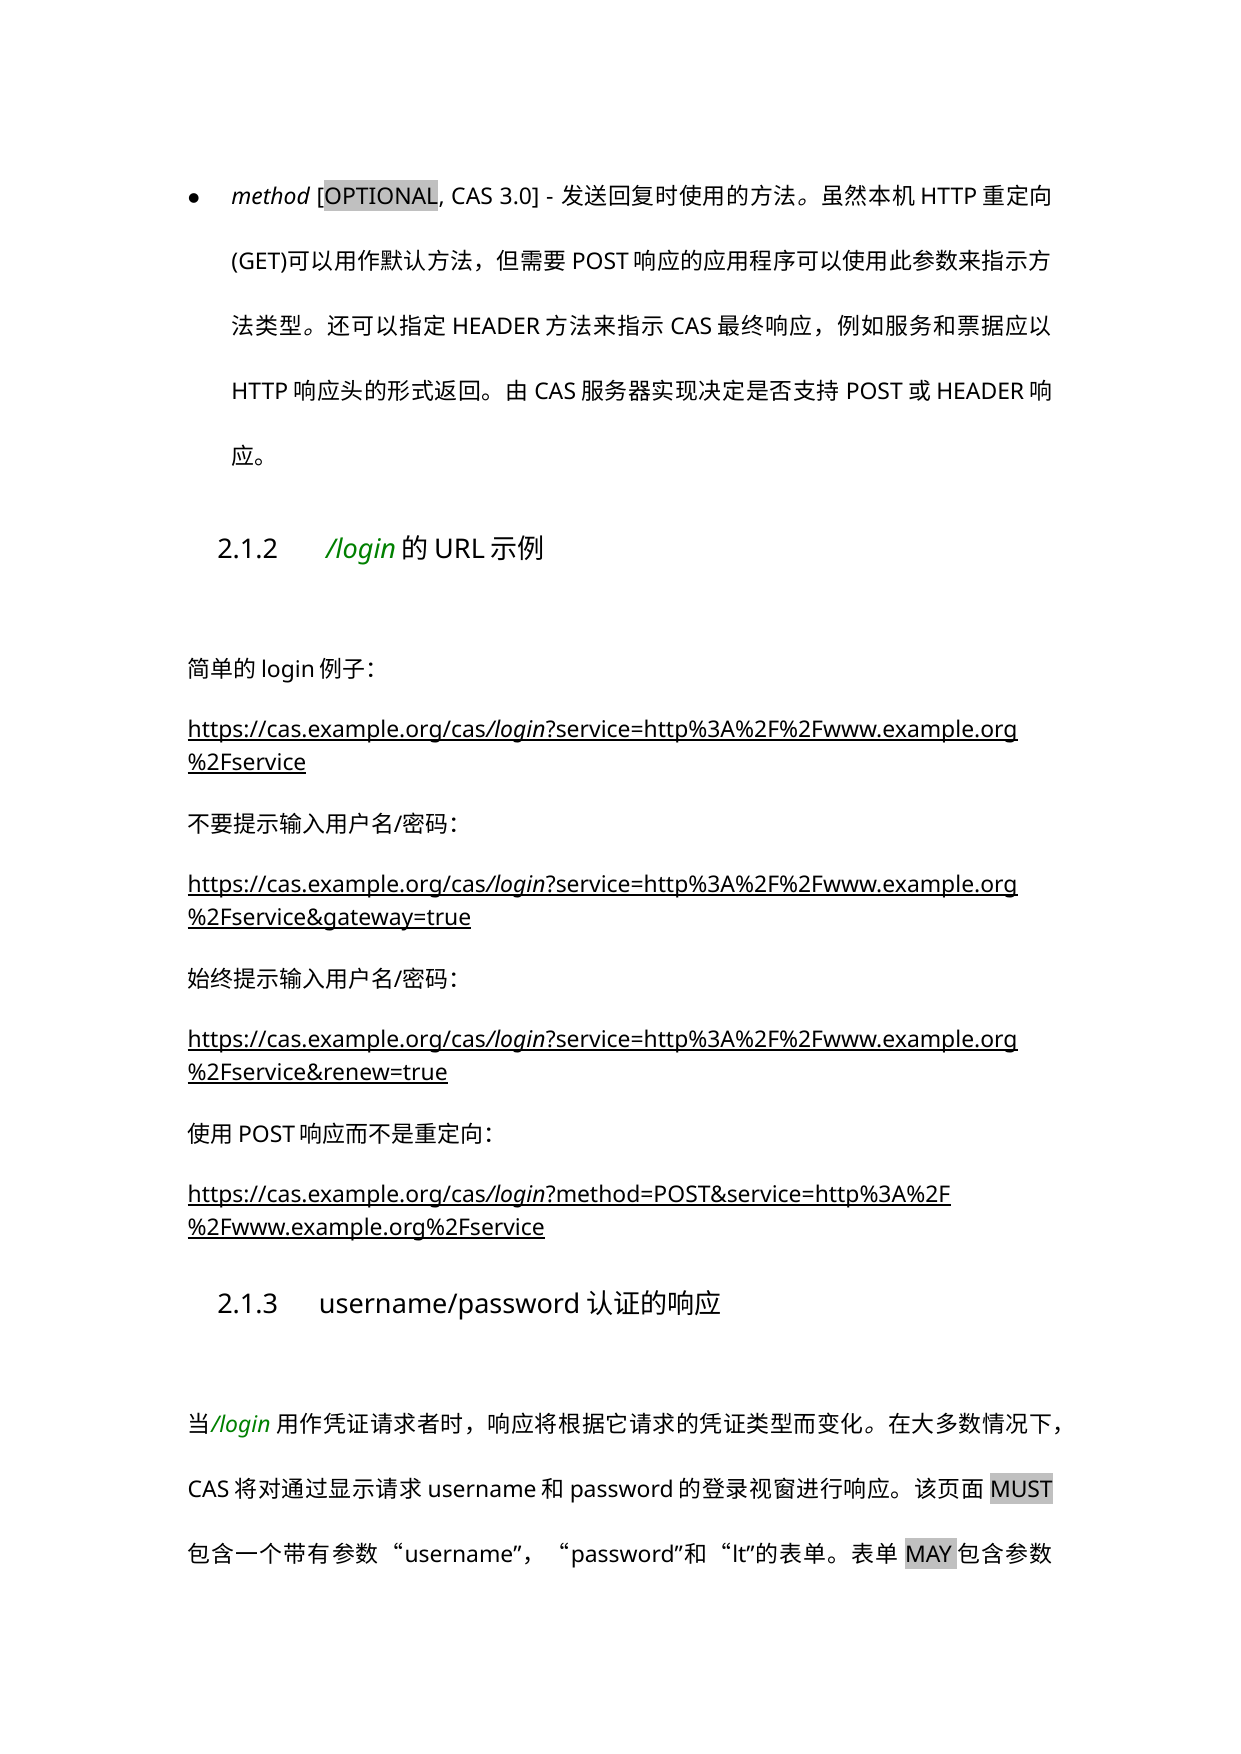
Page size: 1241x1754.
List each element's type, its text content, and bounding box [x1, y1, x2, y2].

text https://cas.example.org/cas/login?method=POST&service=http%3A%2F%2Fwww.example.org%2Fservice [187, 1177, 1053, 1242]
text 始终提示输入用户名/密码： [187, 945, 1053, 1010]
subtitle /login的URL示例 [217, 514, 1053, 579]
text 不要提示输入用户名/密码： [187, 790, 1053, 855]
text https://cas.example.org/cas/login?service=http%3A%2F%2Fwww.example.org%2Fservice&renew=true [187, 1022, 1053, 1087]
text 使用POST响应而不是重定向： [187, 1100, 1053, 1165]
list method [OPTIONAL, CAS 3.0] - 发送回复时使用的方法。虽然本机HTTP重定向(GET)可以用作默认方法，但需要POST响应的应用程序可以使用此参数来指示方法类型。还可以指定HEADER方法来指示CAS最终响应，例如服务和票据应以HTTP响应头的形式返回。由CAS服务器实现决定是否支持POST或HEADER响应。 [187, 162, 1053, 487]
text 简单的login例子： [187, 635, 1053, 700]
text https://cas.example.org/cas/login?service=http%3A%2F%2Fwww.example.org%2Fservice&gateway=true [187, 867, 1053, 932]
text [187, 1390, 1053, 1585]
subtitle username/password认证的响应 [217, 1269, 1053, 1334]
text https://cas.example.org/cas/login?service=http%3A%2F%2Fwww.example.org%2Fservice [187, 712, 1053, 777]
